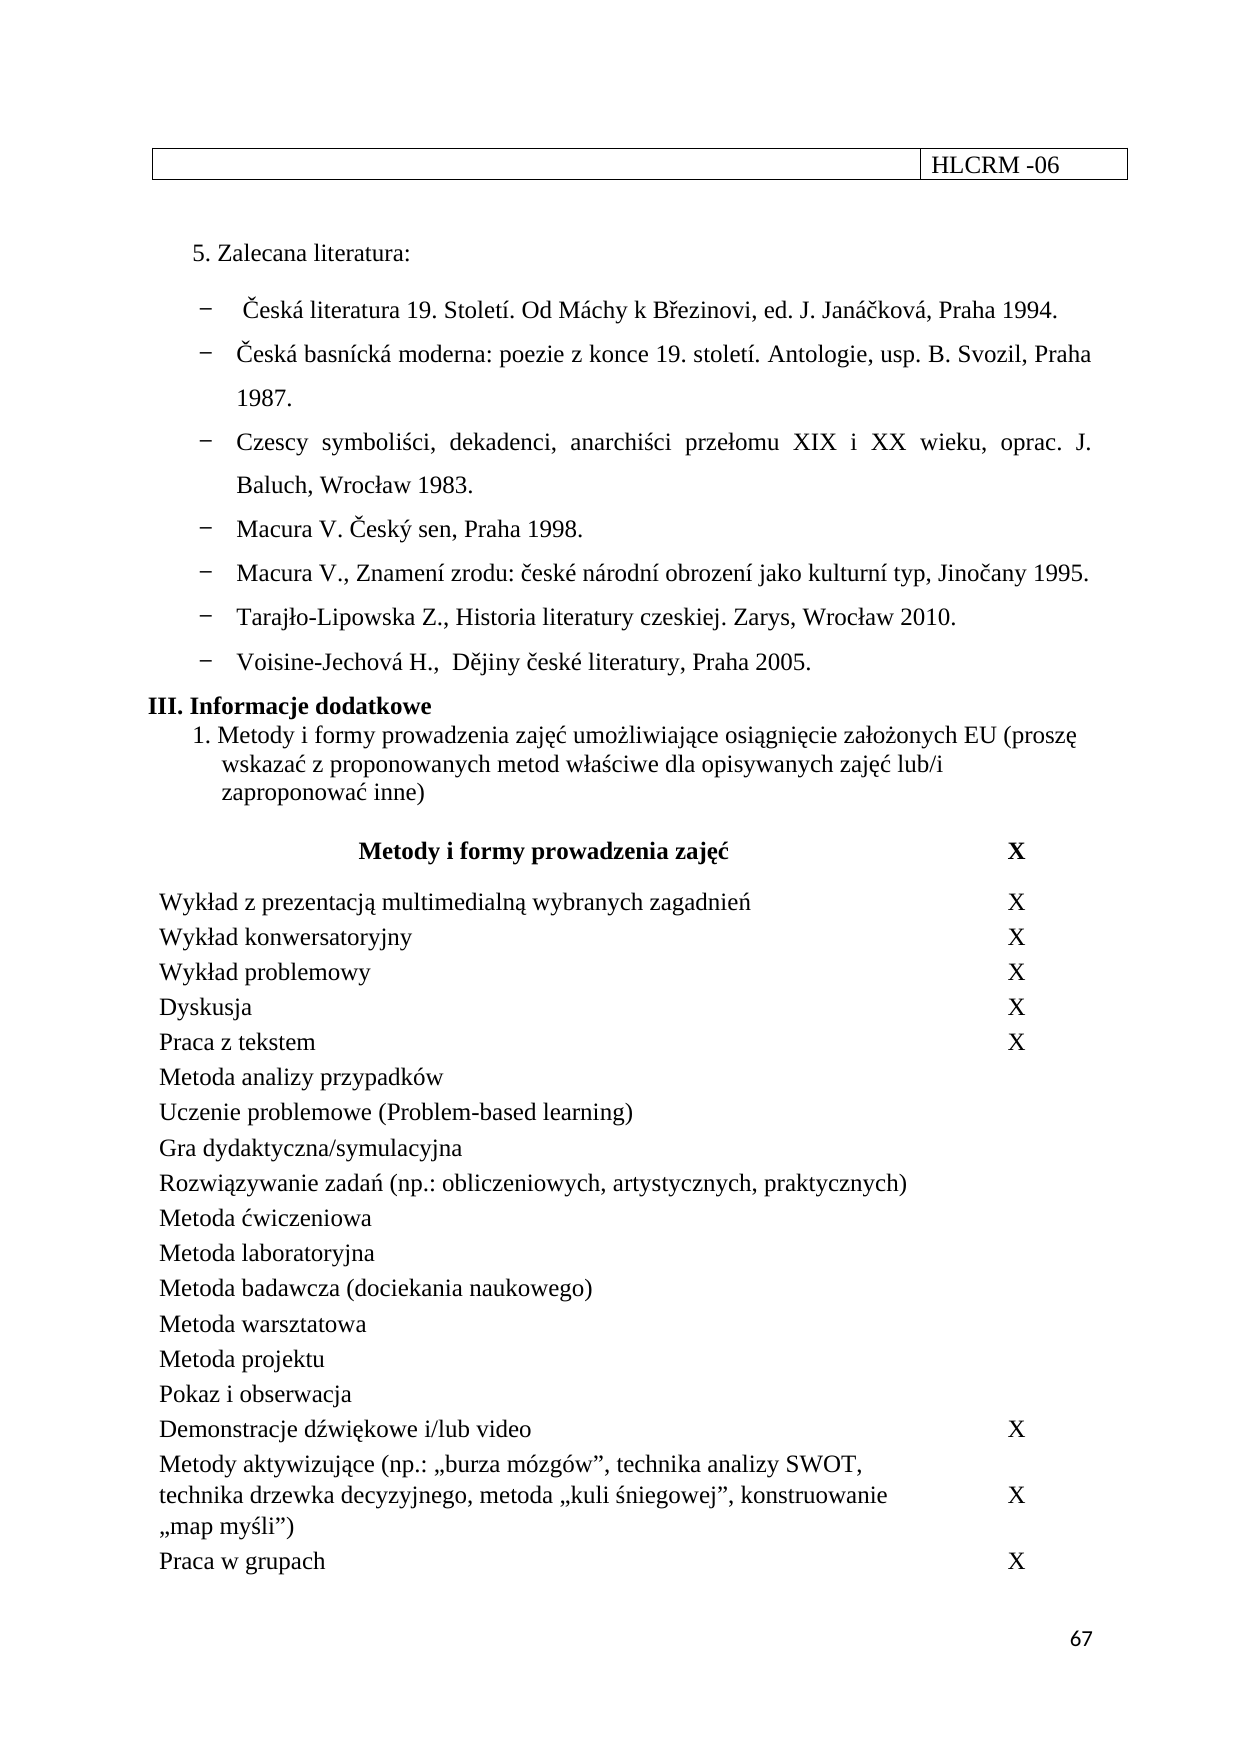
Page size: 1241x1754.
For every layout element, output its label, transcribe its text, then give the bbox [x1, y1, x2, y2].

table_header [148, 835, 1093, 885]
list Macura V. Český sen, Praha 1998. [199, 514, 1093, 543]
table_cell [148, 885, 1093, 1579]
list Voisine-Jechová H., Dějiny české literatury, Praha 2005. [199, 647, 1093, 676]
list Česká literatura 19. Století. Od Máchy k Březinovi, ed. J. Janáčková, Praha 1994. [199, 295, 1093, 325]
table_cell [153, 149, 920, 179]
text 5. Zalecana literatura: [192, 238, 1093, 266]
text III. Informacje dodatkowe [148, 691, 1093, 720]
list Czescy symboliści, dekadenci, anarchiści przełomu XIX i XX wieku, oprac. J. Baluch, Wrocław 1983. [199, 427, 1093, 499]
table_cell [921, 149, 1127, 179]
list Tarajło-Lipowska Z., Historia literatury czeskiej. Zarys, Wrocław 2010. [199, 602, 1093, 632]
text 1. Metody i formy prowadzenia zajęć umożliwiające osiągnięcie założonych EU (proszę wskazać z proponowanych metod właściwe dla opisywanych zajęć lub/i zaproponować inne) [192, 720, 1093, 806]
list Česká basnícká moderna: poezie z konce 19. století. Antologie, usp. B. Svozil, Praha 1987. [199, 339, 1093, 412]
list Macura V., Znamení zrodu: české národní obrození jako kulturní typ, Jinočany 1995. [199, 558, 1093, 588]
